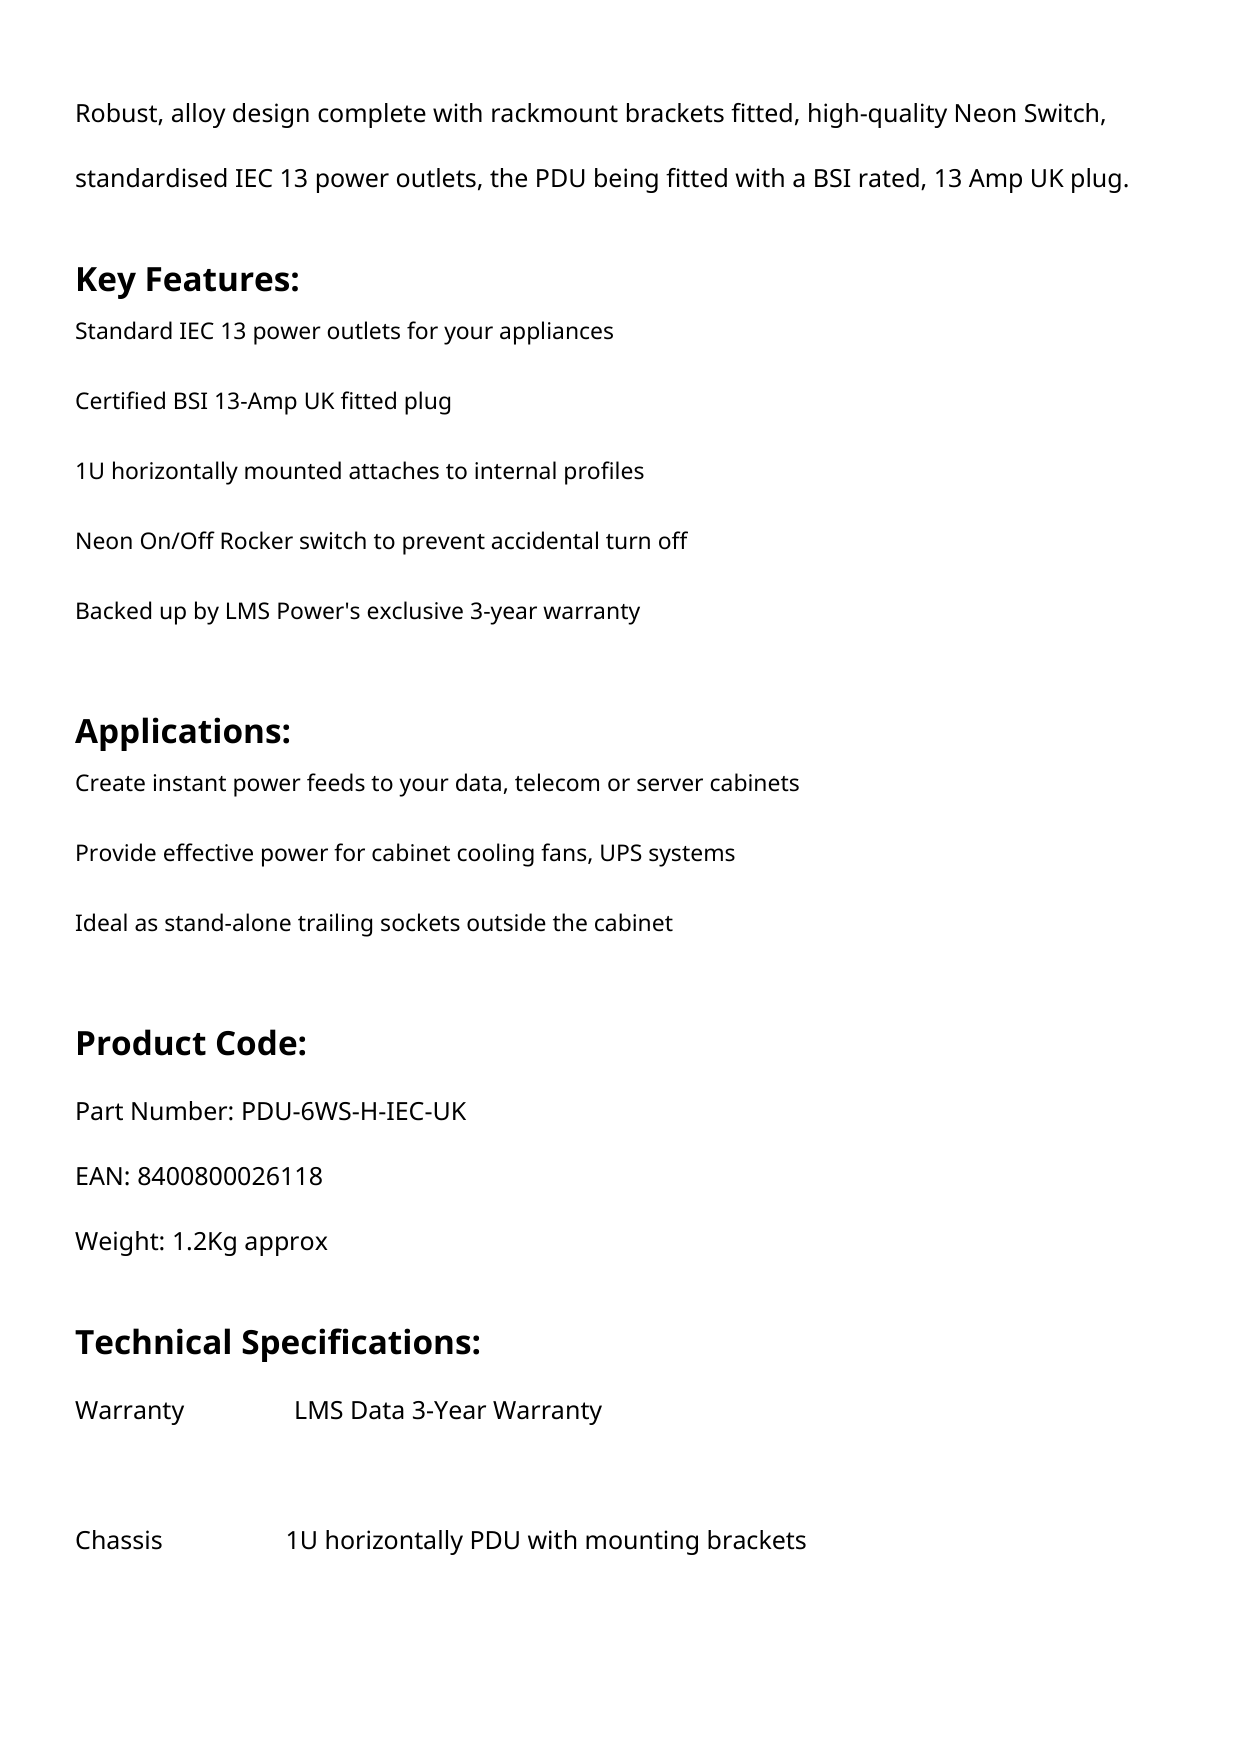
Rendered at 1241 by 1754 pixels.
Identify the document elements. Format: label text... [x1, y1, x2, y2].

text Part Number: PDU-6WS-H-IEC-UK [75, 1078, 1165, 1143]
subtitle Key Features: [75, 246, 1165, 311]
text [75, 1378, 1165, 1573]
text Standard IEC 13 power outlets for your appliances Certified BSI 13-Amp UK fitted plug 1U horizontally mounted attaches to internal profiles Neon On/Off Rocker switch to prevent accidental turn off Backed up by LMS Power's exclusive 3-year warranty [75, 314, 1165, 627]
text Create instant power feeds to your data, telecom or server cabinets Provide effective power for cabinet cooling fans, UPS systems Ideal as stand-alone trailing sockets outside the cabinet [75, 766, 1165, 939]
subtitle Applications: [75, 698, 1165, 763]
text EAN: 8400800026118 [75, 1143, 1165, 1208]
subtitle Product Code: [75, 1009, 1165, 1074]
text Robust, alloy design complete with rackmount brackets fitted, high-quality Neon Switch, standardised IEC 13 power outlets, the PDU being fitted with a BSI rated, 13 Amp UK plug. [75, 81, 1165, 211]
text Weight: 1.2Kg approx [75, 1208, 1165, 1273]
subtitle Technical Specifications: [75, 1309, 1165, 1374]
